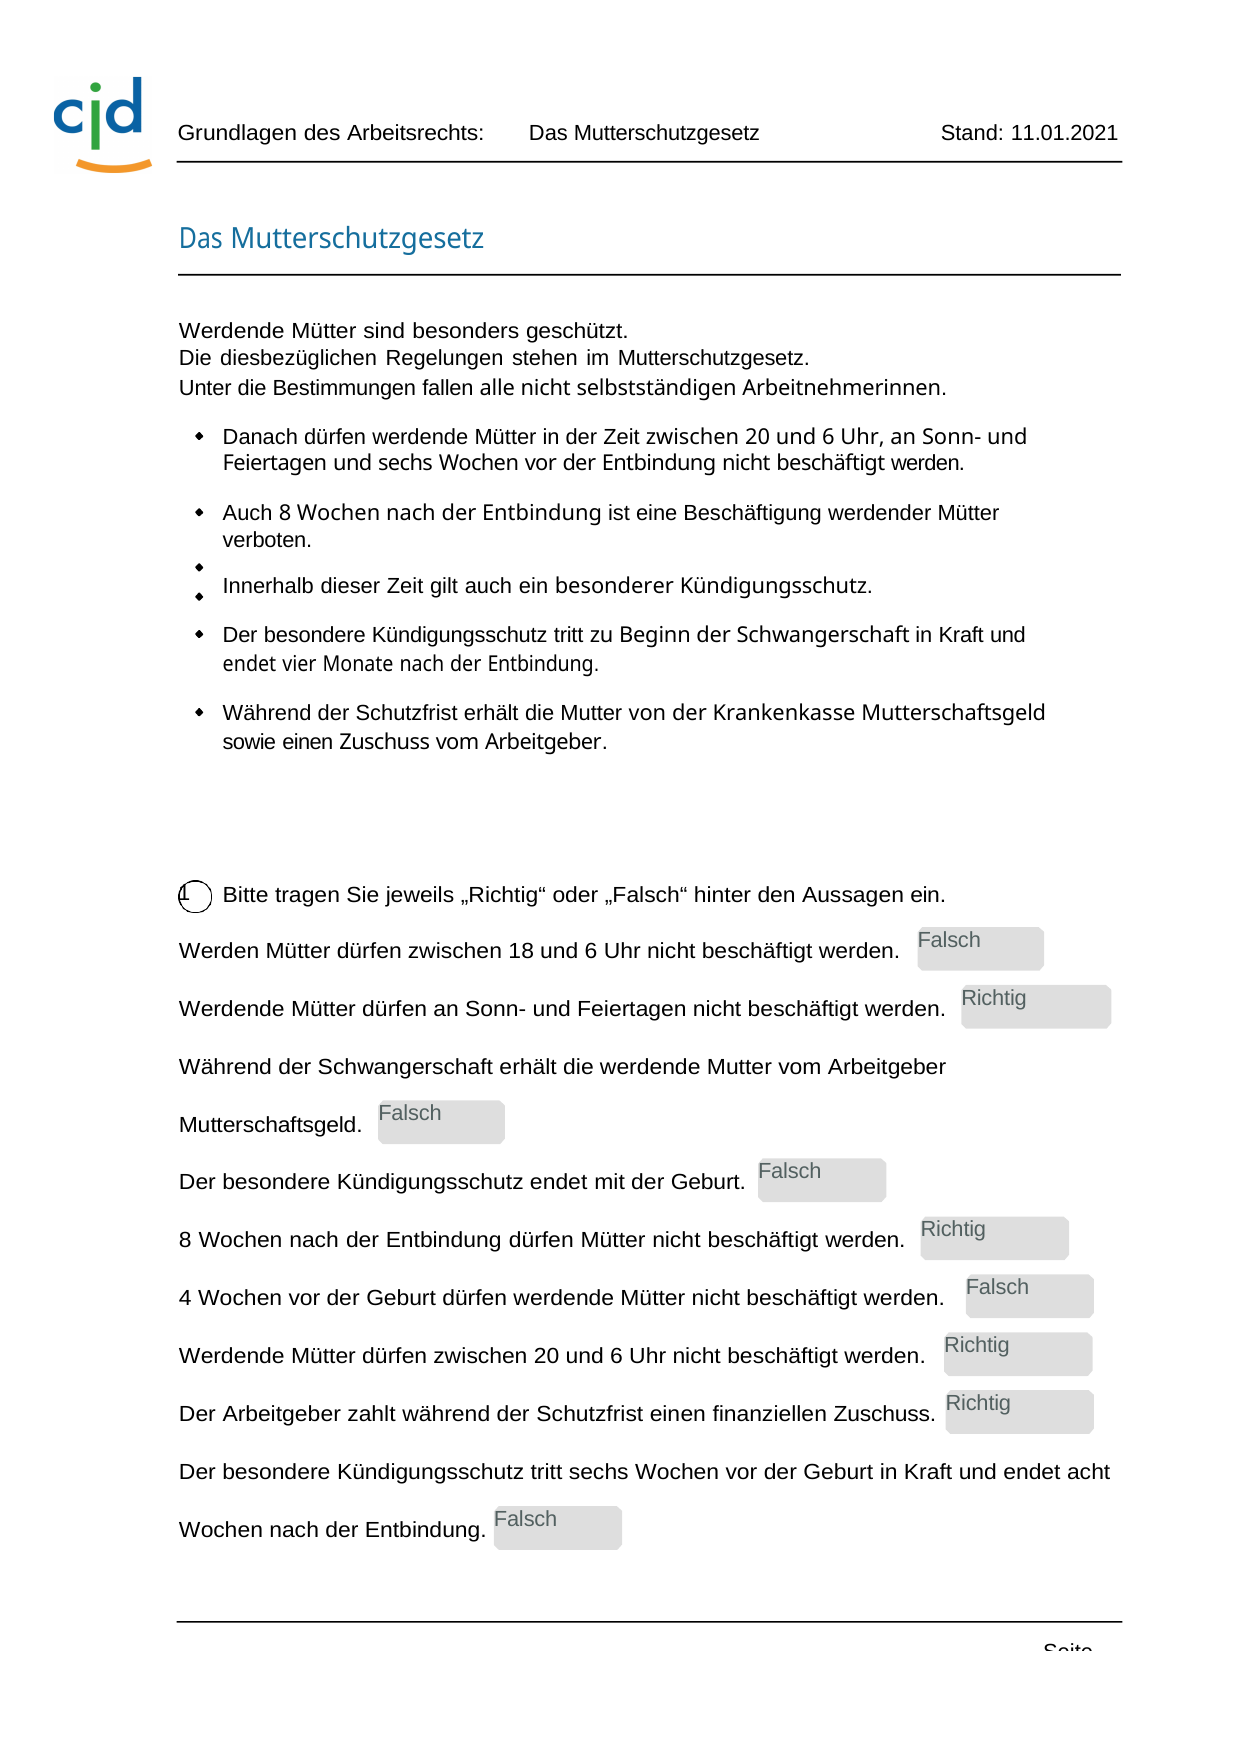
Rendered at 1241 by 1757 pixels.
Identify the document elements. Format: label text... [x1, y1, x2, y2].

text Werdende Mütter sind besonders geschützt. [179, 318, 1134, 343]
text Auch 8 Wochen nach der Entbindung ist eine Beschäftigung werdender Mütter verboten. [222, 497, 1052, 552]
text sowie einen Zuschuss vom Arbeitgeber. [222, 726, 1134, 756]
text Unter die Bestimmungen fallen alle nicht selbstständigen Arbeitnehmerinnen. [179, 371, 1134, 401]
text Die diesbezüglichen Regelungen stehen im Mutterschutzgesetz. [179, 346, 1134, 371]
text Der besondere Kündigungsschutz endet mit der Geburt. [179, 1169, 1134, 1194]
picture [53, 76, 153, 174]
text 8 Wochen nach der Entbindung dürfen Mütter nicht beschäftigt werden. [179, 1227, 1134, 1252]
text Der besondere Kündigungsschutz tritt zu Beginn der Schwangerschaft in Kraft und [222, 618, 1134, 648]
title Das Mutterschutzgesetz [179, 218, 1134, 257]
text 4 Wochen vor der Geburt dürfen werdende Mütter nicht beschäftigt werden. Werdende Mütter dürfen zwischen 20 und 6 Uhr nicht beschäftigt werden. [179, 1285, 1052, 1368]
text endet vier Monate nach der Entbindung. [222, 648, 1134, 677]
text Der Arbeitgeber zahlt während der Schutzfrist einen ﬁnanziellen Zuschuss. [179, 1401, 1134, 1426]
text Danach dürfen werdende Mütter in der Zeit zwischen 20 und 6 Uhr, an Sonn- und Feiertagen und sechs Wochen vor der Entbindung nicht beschäftigt werden. [222, 423, 1134, 477]
text Der besondere Kündigungsschutz tritt sechs Wochen vor der Geburt in Kraft und endet acht Wochen nach der Entbindung. [179, 1459, 1134, 1542]
text Innerhalb dieser Zeit gilt auch ein besonderer Kündigungsschutz. [222, 569, 1134, 599]
text Während der Schutzfrist erhält die Mutter von der Krankenkasse Mutterschaftsgeld [222, 697, 1134, 726]
picture [178, 880, 212, 913]
text Bitte tragen Sie jeweils „Richtig“ oder „Falsch“ hinter den Aussagen ein. [222, 882, 1134, 907]
text Werden Mütter dürfen zwischen 18 und 6 Uhr nicht beschäftigt werden. Werdende Mütter dürfen an Sonn- und Feiertagen nicht beschäftigt werden. Während der Schwangerschaft erhält die werdende Mutter vom Arbeitgeber Mutterschaftsgeld. [179, 938, 1007, 1137]
